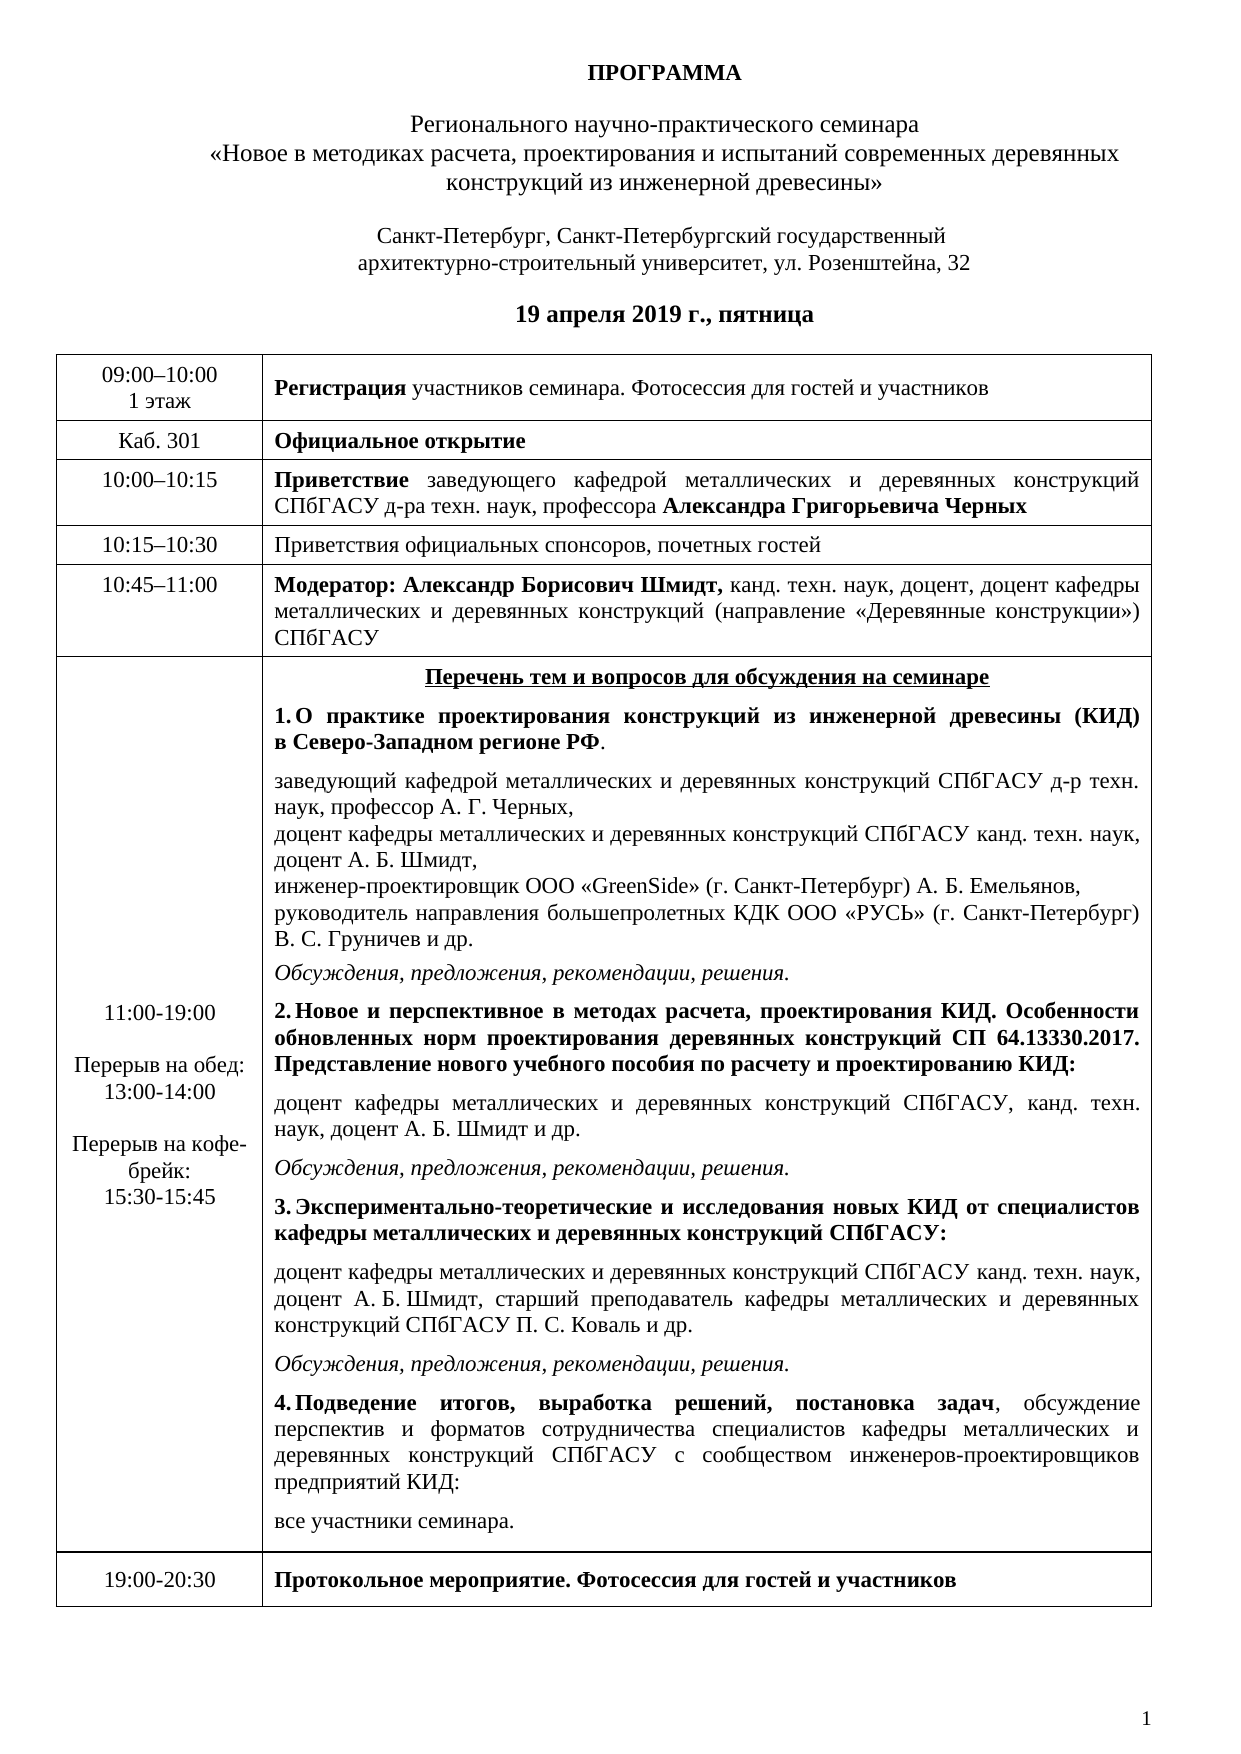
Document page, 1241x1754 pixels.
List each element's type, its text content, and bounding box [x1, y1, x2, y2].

text Регионального научно-практического семинара [177, 109, 1152, 138]
table_cell Приветствия официальных спонсоров, почетных гостей [263, 526, 1151, 564]
table_cell 10:00–10:15 [57, 460, 262, 524]
table_cell Перечень тем и вопросов для обсуждения на семинаре О практике проектирования конструкций из инженерной древесины (КИД) в Северо-Западном регионе РФ. заведующий кафедрой металлических и деревянных конструкций СПбГАСУ д-р техн. наук, профессор А. Г. Черных, доцент кафедры металлических и деревянных конструкций СПбГАСУ канд. техн. наук, доцент А. Б. Шмидт, инженер-проектировщик OOO «GreenSide» (г. Санкт-Петербург) А. Б. Емельянов, руководитель направления большепролетных КДК OOO «РУСЬ» (г. Санкт-Петербург) В. С. Груничев и др. Обсуждения, предложения, рекомендации, решения. Новое и перспективное в методах расчета, проектирования КИД. Особенности обновленных норм проектирования деревянных конструкций СП 64.13330.2017. Представление нового учебного пособия по расчету и проектированию КИД: доцент кафедры металлических и деревянных конструкций СПбГАСУ, канд. техн. наук, доцент А. Б. Шмидт и др. Обсуждения, предложения, рекомендации, решения. Экспериментально-теоретические и исследования новых КИД от специалистов кафедры металлических и деревянных конструкций СПбГАСУ: доцент кафедры металлических и деревянных конструкций СПбГАСУ канд. техн. наук, доцент А. Б. Шмидт, старший преподаватель кафедры металлических и деревянных конструкций СПбГАСУ П. С. Коваль и др. Обсуждения, предложения, рекомендации, решения. Подведение итогов, выработка решений, постановка задач, обсуждение перспектив и форматов сотрудничества специалистов кафедры металлических и деревянных конструкций СПбГАСУ с сообществом инженеров-проектировщиков предприятий КИД: все участники семинара. [263, 657, 1151, 1551]
table_header 09:00–10:00 1 этаж [57, 355, 262, 420]
table_cell 11:00-19:00 Перерыв на обед: 13:00-14:00 Перерыв на кофе-брейк: 15:30-15:45 [57, 657, 262, 1551]
table_cell Официальное открытие [263, 421, 1151, 459]
table_cell Каб. 301 [57, 421, 262, 459]
table_cell Модератор: Александр Борисович Шмидт, канд. техн. наук, доцент, доцент кафедры металлических и деревянных конструкций (направление «Деревянные конструкции») СПбГАСУ [263, 565, 1151, 656]
table_cell 10:15–10:30 [57, 526, 262, 564]
text «Новое в методиках расчета, проектирования и испытаний современных деревянных конструкций из инженерной древесины» [177, 138, 1152, 196]
table_cell Приветствие заведующего кафедрой металлических и деревянных конструкций СПбГАСУ д-ра техн. наук, профессора Александра Григорьевича Черных [263, 460, 1151, 524]
subtitle ПРОГРАММА [177, 59, 1152, 86]
text 19 апреля 2019 г., пятница [177, 299, 1152, 328]
table_cell Протокольное мероприятие. Фотосессия для гостей и участников [263, 1553, 1151, 1606]
table_header Регистрация участников семинара. Фотосессия для гостей и участников [263, 355, 1151, 420]
subtitle Санкт-Петербург, Санкт-Петербургский государственный архитектурно-строительный университет, ул. Розенштейна, 32 [177, 222, 1152, 275]
table_cell 19:00-20:30 [57, 1553, 262, 1606]
table_cell 10:45–11:00 [57, 565, 262, 656]
